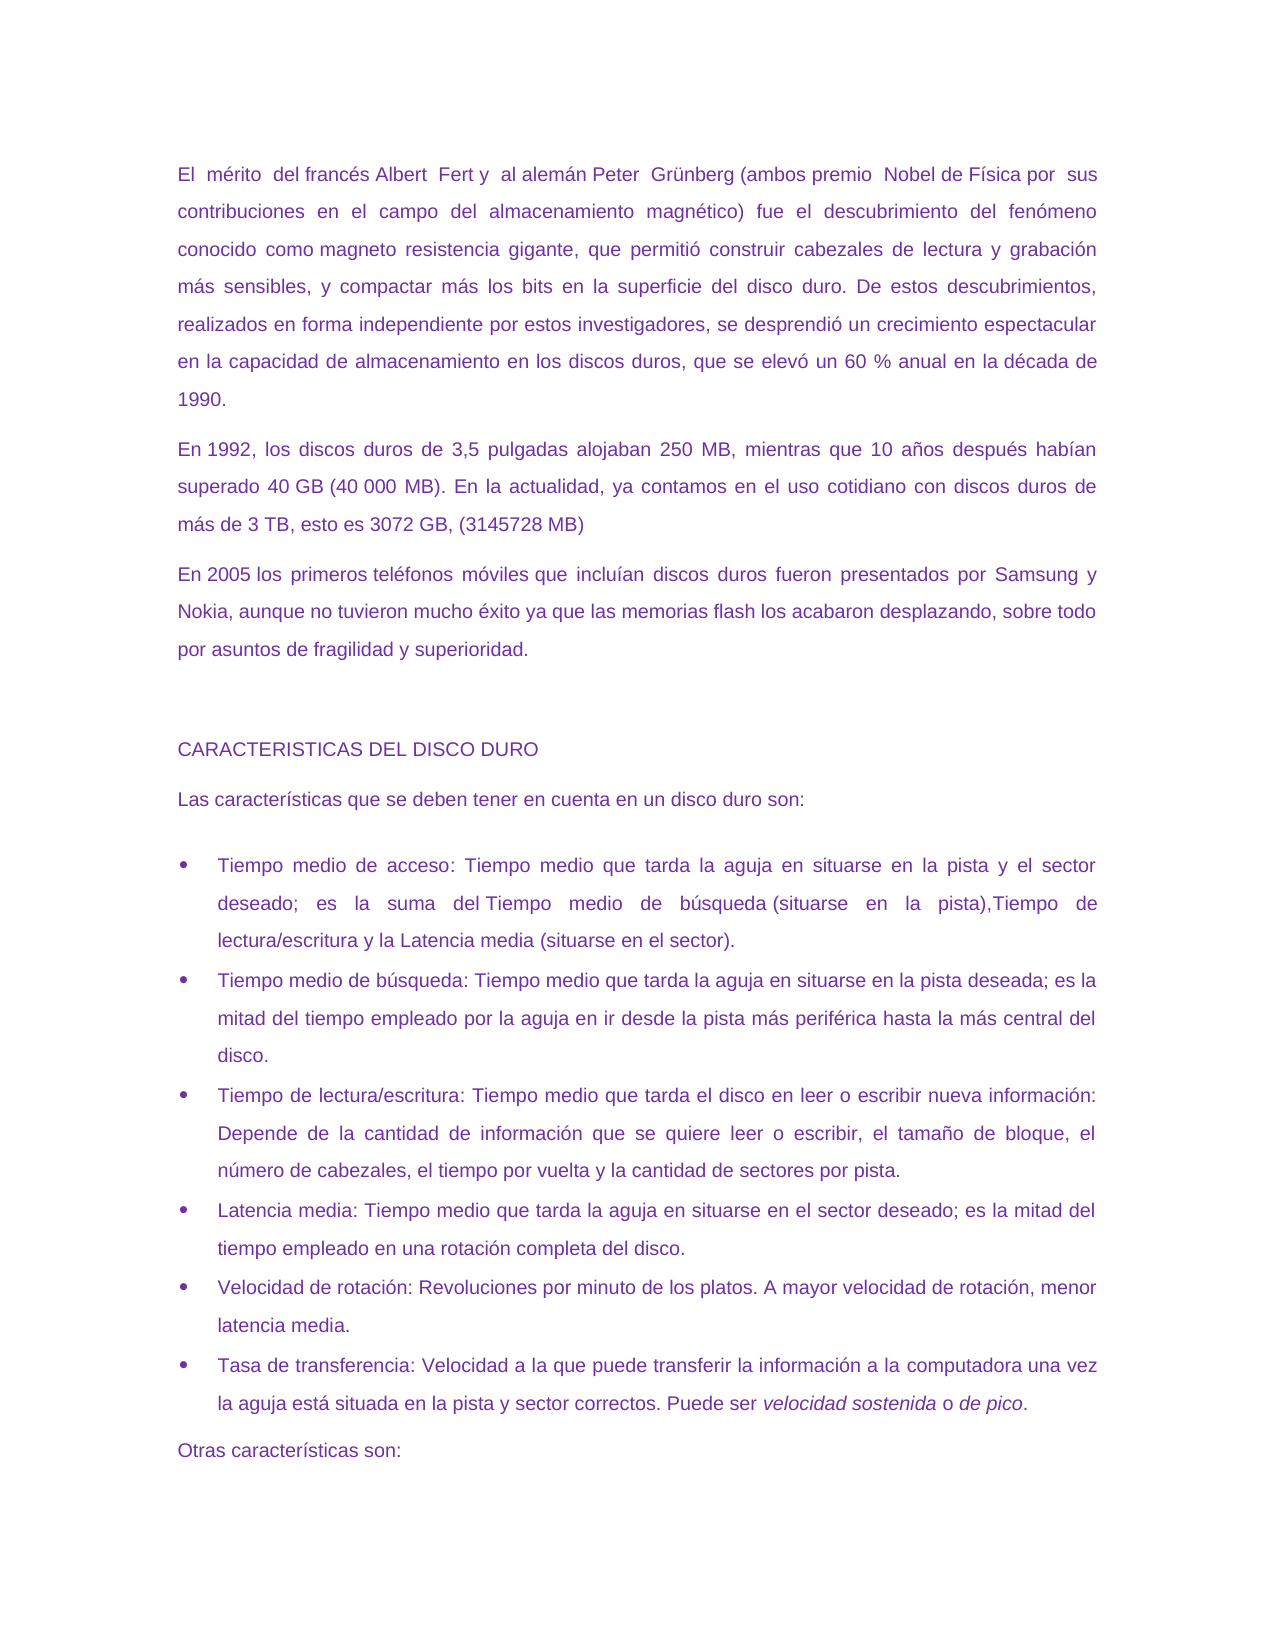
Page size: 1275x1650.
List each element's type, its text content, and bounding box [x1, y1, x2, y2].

text Las características que se deben tener en cuenta en un disco duro son: [177, 773, 1098, 810]
list Tiempo de lectura/escritura: Tiempo medio que tarda el disco en leer o escribir nueva información: Depende de la cantidad de información que se quiere leer o escribir, el tamaño de bloque, el número de cabezales, el tiempo por vuelta y la cantidad de sectores por pista. [180, 1069, 1098, 1182]
text El mérito del francés Albert Fert y al alemán Peter Grünberg (ambos premio Nobel de Física por sus contribuciones en el campo del almacenamiento magnético) fue el descubrimiento del fenómeno conocido como magneto resistencia gigante, que permitió construir cabezales de lectura y grabación más sensibles, y compactar más los bits en la superficie del disco duro. De estos descubrimientos, realizados en forma independiente por estos investigadores, se desprendió un crecimiento espectacular en la capacidad de almacenamiento en los discos duros, que se elevó un 60 % anual en la década de 1990. [177, 148, 1098, 410]
text CARACTERISTICAS DEL DISCO DURO [177, 723, 1098, 760]
text En 2005 los primeros teléfonos móviles que incluían discos duros fueron presentados por Samsung y Nokia, aunque no tuvieron mucho éxito ya que las memorias flash los acabaron desplazando, sobre todo por asuntos de fragilidad y superioridad. [177, 548, 1098, 660]
list Tiempo medio de búsqueda: Tiempo medio que tarda la aguja en situarse en la pista deseada; es la mitad del tiempo empleado por la aguja en ir desde la pista más periférica hasta la más central del disco. [180, 954, 1098, 1067]
text En 1992, los discos duros de 3,5 pulgadas alojaban 250 MB, mientras que 10 años después habían superado 40 GB (40 000 MB). En la actualidad, ya contamos en el uso cotidiano con discos duros de más de 3 TB, esto es 3072 GB, (3145728 MB) [177, 423, 1098, 535]
list Tiempo medio de acceso: Tiempo medio que tarda la aguja en situarse en la pista y el sector deseado; es la suma del Tiempo medio de búsqueda (situarse en la pista),Tiempo de lectura/escritura y la Latencia media (situarse en el sector). [180, 839, 1098, 952]
list Tasa de transferencia: Velocidad a la que puede transferir la información a la computadora una vez la aguja está situada en la pista y sector correctos. Puede ser velocidad sostenida o de pico. [180, 1339, 1098, 1414]
list Latencia media: Tiempo medio que tarda la aguja en situarse en el sector deseado; es la mitad del tiempo empleado en una rotación completa del disco. [180, 1184, 1098, 1259]
text Otras características son: [177, 1424, 1098, 1462]
list Velocidad de rotación: Revoluciones por minuto de los platos. A mayor velocidad de rotación, menor latencia media. [180, 1262, 1098, 1337]
